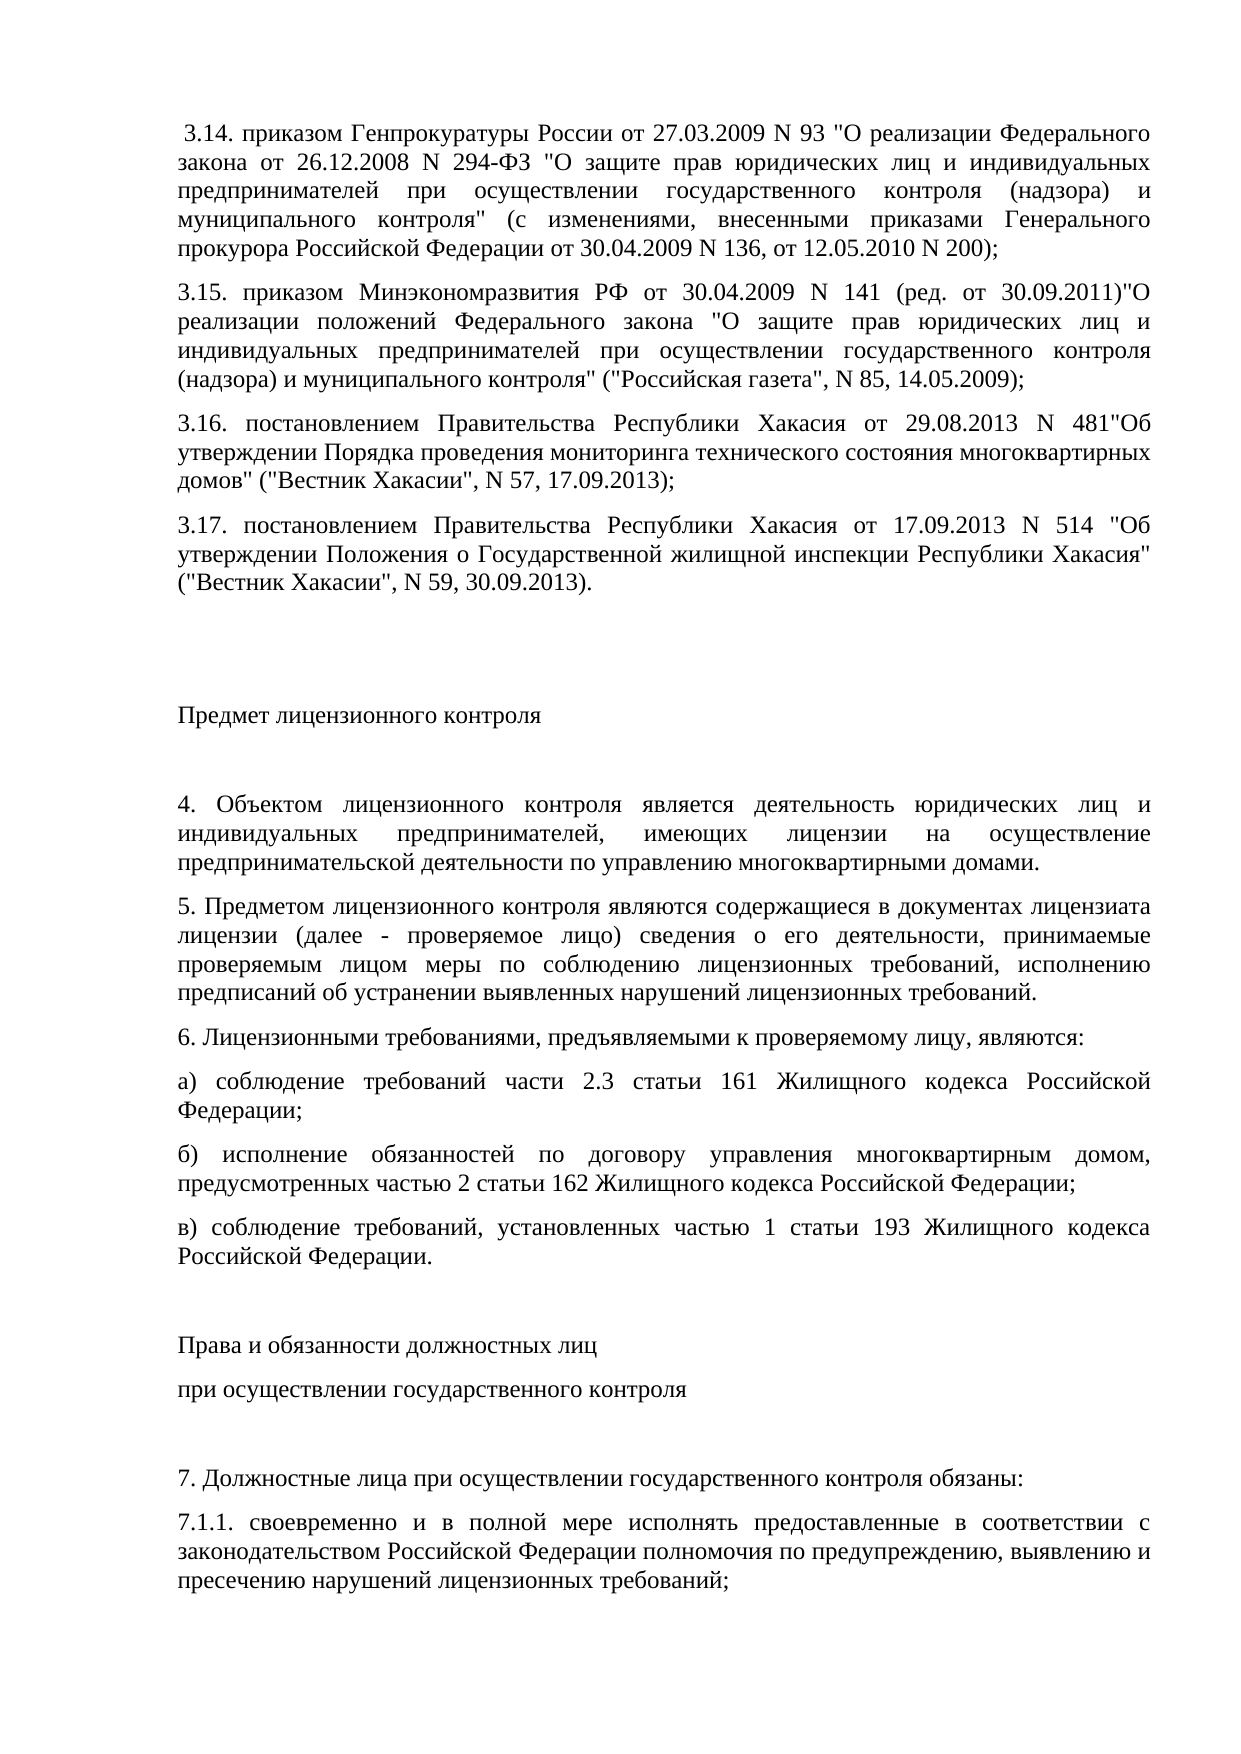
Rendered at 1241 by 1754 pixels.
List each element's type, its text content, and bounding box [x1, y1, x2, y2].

text в) соблюдение требований, установленных частью 1 статьи 193 Жилищного кодекса Российской Федерации. [177, 1212, 1152, 1270]
text 7.1.1. своевременно и в полной мере исполнять предоставленные в соответствии с законодательством Российской Федерации полномочия по предупреждению, выявлению и пресечению нарушений лицензионных требований; [177, 1507, 1152, 1594]
text 3.17. постановлением Правительства Республики Хакасия от 17.09.2013 N 514 "Об утверждении Положения о Государственной жилищной инспекции Республики Хакасия" ("Вестник Хакасии", N 59, 30.09.2013). [177, 510, 1152, 596]
text Предмет лицензионного контроля [177, 701, 1152, 729]
text 6. Лицензионными требованиями, предъявляемыми к проверяемому лицу, являются: [177, 1022, 1152, 1051]
text 7. Должностные лица при осуществлении государственного контроля обязаны: [177, 1463, 1152, 1492]
text 3.14. приказом Генпрокуратуры России от 27.03.2009 N 93 "О реализации Федерального закона от 26.12.2008 N 294-ФЗ "О защите прав юридических лиц и индивидуальных предпринимателей при осуществлении государственного контроля (надзора) и муниципального контроля" (с изменениями, внесенными приказами Генерального прокурора Российской Федерации от 30.04.2009 N 136, от 12.05.2010 N 200); [177, 118, 1152, 262]
text при осуществлении государственного контроля [177, 1374, 1152, 1403]
text б) исполнение обязанностей по договору управления многоквартирным домом, предусмотренных частью 2 статьи 162 Жилищного кодекса Российской Федерации; [177, 1139, 1152, 1197]
text а) соблюдение требований части 2.3 статьи 161 Жилищного кодекса Российской Федерации; [177, 1066, 1152, 1124]
text Права и обязанности должностных лиц [177, 1330, 1152, 1359]
text 3.16. постановлением Правительства Республики Хакасия от 29.08.2013 N 481"Об утверждении Порядка проведения мониторинга технического состояния многоквартирных домов" ("Вестник Хакасии", N 57, 17.09.2013); [177, 408, 1152, 494]
text 5. Предметом лицензионного контроля являются содержащиеся в документах лицензиата лицензии (далее - проверяемое лицо) сведения о его деятельности, принимаемые проверяемым лицом меры по соблюдению лицензионных требований, исполнению предписаний об устранении выявленных нарушений лицензионных требований. [177, 891, 1152, 1006]
text 4. Объектом лицензионного контроля является деятельность юридических лиц и индивидуальных предпринимателей, имеющих лицензии на осуществление предпринимательской деятельности по управлению многоквартирными домами. [177, 789, 1152, 876]
text 3.15. приказом Минэкономразвития РФ от 30.04.2009 N 141 (ред. от 30.09.2011)"О реализации положений Федерального закона "О защите прав юридических лиц и индивидуальных предпринимателей при осуществлении государственного контроля (надзора) и муниципального контроля" ("Российская газета", N 85, 14.05.2009); [177, 277, 1152, 392]
